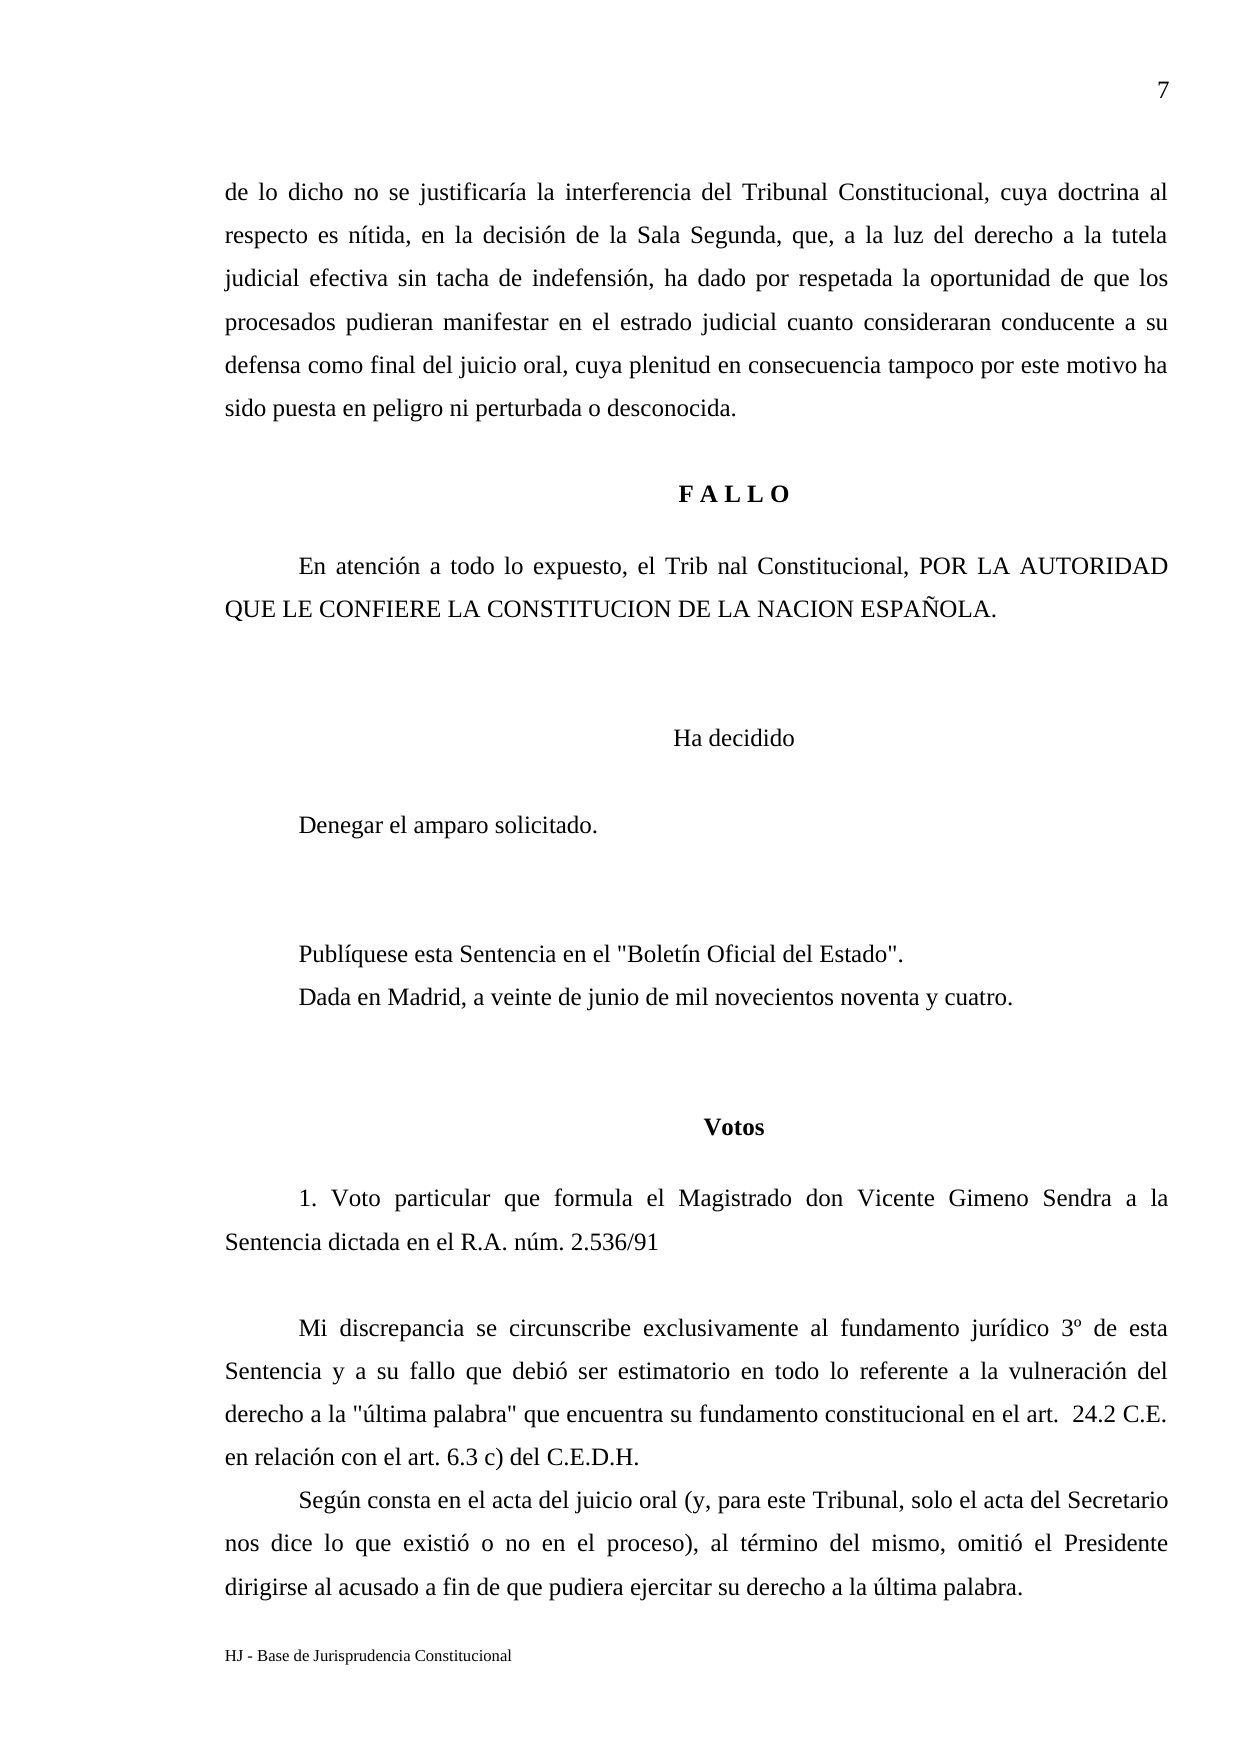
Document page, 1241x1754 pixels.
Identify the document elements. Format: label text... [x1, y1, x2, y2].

subtitle F A L L O [224, 479, 1169, 508]
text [224, 177, 1169, 422]
text En atención a todo lo expuesto, el Trib nal Constitucional, POR LA AUTORIDAD QUE LE CONFIERE LA CONSTITUCION DE LA NACION ESPAÑOLA. [224, 551, 1169, 623]
text 1. Voto particular que formula el Magistrado don Vicente Gimeno Sendra a la Sentencia dictada en el R.A. núm. 2.536/91 [224, 1183, 1169, 1255]
text Denegar el amparo solicitado. [224, 810, 1169, 838]
subtitle Votos [224, 1112, 1169, 1140]
text Dada en Madrid, a veinte de junio de mil novecientos noventa y cuatro. [224, 982, 1169, 1011]
text Según consta en el acta del juicio oral (y, para este Tribunal, solo el acta del Secretario nos dice lo que existió o no en el proceso), al término del mismo, omitió el Presidente dirigirse al acusado a fin de que pudiera ejercitar su derecho a la última palabra. [224, 1485, 1169, 1600]
text Mi discrepancia se circunscribe exclusivamente al fundamento jurídico 3º de esta Sentencia y a su fallo que debió ser estimatorio en todo lo referente a la vulneración del derecho a la "última palabra" que encuentra su fundamento constitucional en el art. 24.2 C.E. en relación con el art. 6.3 c) del C.E.D.H. [224, 1313, 1169, 1471]
text Ha decidido [224, 723, 1169, 752]
text Publíquese esta Sentencia en el "Boletín Oficial del Estado". [224, 939, 1169, 968]
